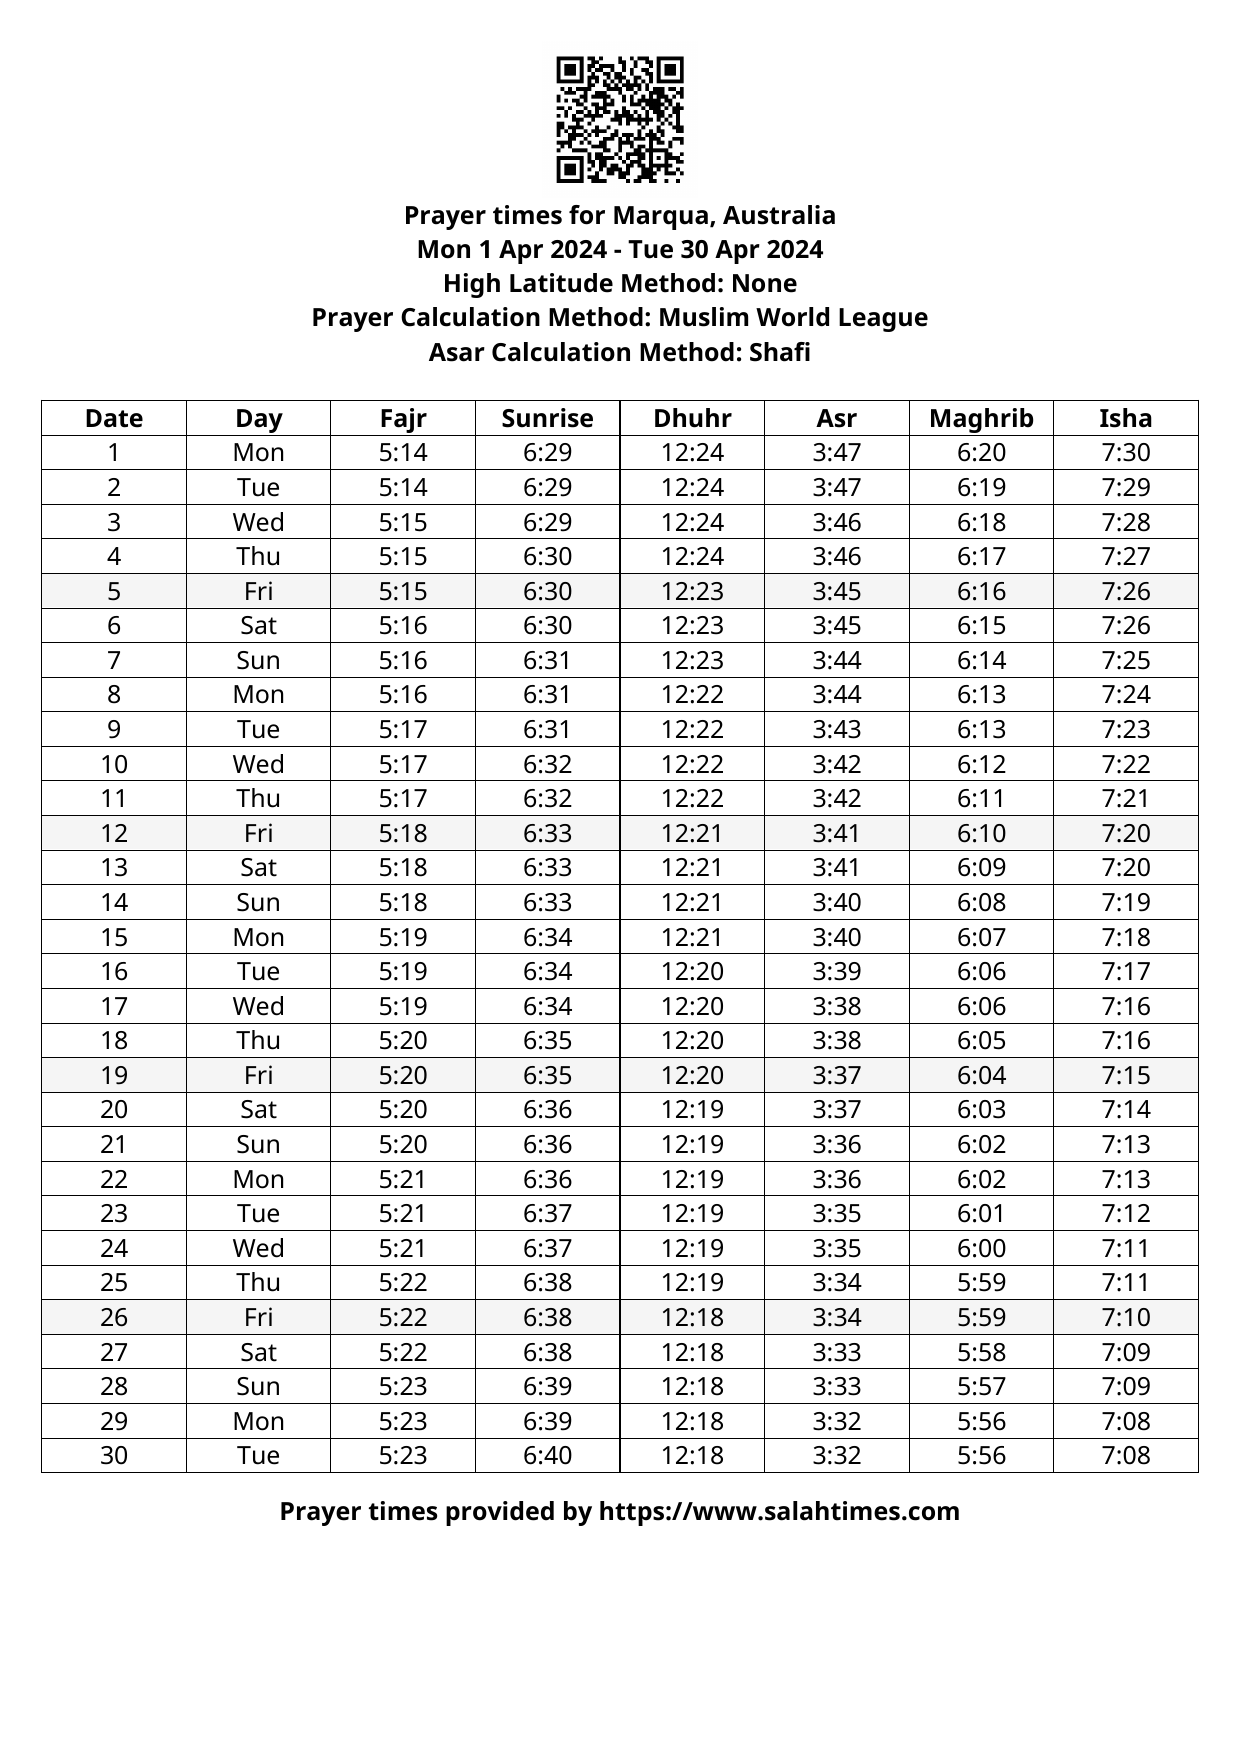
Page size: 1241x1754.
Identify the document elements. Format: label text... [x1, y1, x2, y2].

table_cell 3:33 [765, 1369, 909, 1403]
table_cell Wed [187, 1231, 330, 1264]
table_cell 30 [42, 1439, 186, 1472]
table_cell 6:32 [476, 747, 619, 780]
table_header Isha [1054, 401, 1198, 434]
table_cell 12:22 [621, 712, 764, 746]
table_cell 6:11 [910, 781, 1053, 815]
table_cell 12:18 [621, 1369, 764, 1403]
table_cell 5:21 [331, 1231, 475, 1264]
table_cell 6:38 [476, 1266, 619, 1299]
table_cell 6:40 [476, 1439, 619, 1472]
table_cell 7:18 [1054, 920, 1198, 953]
table_cell 5:22 [331, 1300, 475, 1334]
table_cell 6:17 [910, 539, 1053, 573]
table_cell 6:30 [476, 574, 619, 607]
table_cell 5:18 [331, 885, 475, 919]
table_cell Mon [187, 436, 330, 469]
table_cell 6:32 [476, 781, 619, 815]
table_cell 3:43 [765, 712, 909, 746]
table_cell 3:46 [765, 505, 909, 538]
table_header Dhuhr [621, 401, 764, 434]
table_cell 5:56 [910, 1404, 1053, 1437]
table_cell 3:46 [765, 539, 909, 573]
table_cell 6:03 [910, 1093, 1053, 1126]
table_cell 5:21 [331, 1196, 475, 1230]
table_cell 12:19 [621, 1196, 764, 1230]
table_cell 5:20 [331, 1127, 475, 1161]
table_cell 8 [42, 678, 186, 711]
table_cell 7:26 [1054, 609, 1198, 642]
table_cell 7 [42, 643, 186, 677]
table_cell 6:07 [910, 920, 1053, 953]
table_cell 19 [42, 1058, 186, 1092]
table_cell 12:23 [621, 574, 764, 607]
table_cell 6:36 [476, 1093, 619, 1126]
table_cell Tue [187, 1196, 330, 1230]
table_cell 7:10 [1054, 1300, 1198, 1334]
table_cell 7:27 [1054, 539, 1198, 573]
table_header Date [42, 401, 186, 434]
table_cell Fri [187, 816, 330, 849]
table_cell 7:23 [1054, 712, 1198, 746]
table_cell 7:22 [1054, 747, 1198, 780]
table_cell 5:59 [910, 1266, 1053, 1299]
table_cell 12:23 [621, 609, 764, 642]
table_cell 5:20 [331, 1058, 475, 1092]
table_cell 3:35 [765, 1231, 909, 1264]
table_cell 11 [42, 781, 186, 815]
table_cell 6:34 [476, 954, 619, 988]
table_cell 20 [42, 1093, 186, 1126]
table_cell 6:31 [476, 678, 619, 711]
table_cell Wed [187, 989, 330, 1022]
table_cell Sat [187, 1093, 330, 1126]
table_cell Sun [187, 1369, 330, 1403]
table_cell 12:21 [621, 851, 764, 884]
table_cell 7:08 [1054, 1404, 1198, 1437]
table_cell 27 [42, 1335, 186, 1368]
table_cell 5:20 [331, 1093, 475, 1126]
table_cell Sat [187, 851, 330, 884]
table_cell 7:25 [1054, 643, 1198, 677]
text Prayer times for Marqua, Australia [42, 198, 1198, 232]
table_cell 12:20 [621, 989, 764, 1022]
table_cell 3:44 [765, 678, 909, 711]
table_cell 25 [42, 1266, 186, 1299]
table_cell 6:12 [910, 747, 1053, 780]
table_cell 6:05 [910, 1024, 1053, 1057]
table_cell 5:59 [910, 1300, 1053, 1334]
table_cell Tue [187, 470, 330, 504]
table_cell 6:35 [476, 1058, 619, 1092]
table_cell 5:19 [331, 954, 475, 988]
table_cell 9 [42, 712, 186, 746]
table_cell 7:11 [1054, 1266, 1198, 1299]
table_cell 6:39 [476, 1404, 619, 1437]
table_cell 12:19 [621, 1231, 764, 1264]
table_cell 3:40 [765, 885, 909, 919]
table_cell 5:18 [331, 851, 475, 884]
table_cell Fri [187, 574, 330, 607]
table_header Sunrise [476, 401, 619, 434]
table_cell Wed [187, 505, 330, 538]
table_cell 5:56 [910, 1439, 1053, 1472]
table_cell 5:19 [331, 989, 475, 1022]
table_cell 12:23 [621, 643, 764, 677]
table_cell 6:35 [476, 1024, 619, 1057]
table_cell 29 [42, 1404, 186, 1437]
table_cell 6:09 [910, 851, 1053, 884]
table_cell 5:23 [331, 1369, 475, 1403]
table_cell 7:16 [1054, 1024, 1198, 1057]
table_cell 6:38 [476, 1335, 619, 1368]
table_cell Mon [187, 1162, 330, 1195]
table_cell Sat [187, 1335, 330, 1368]
table_cell 5:17 [331, 712, 475, 746]
table_cell 7:15 [1054, 1058, 1198, 1092]
table_cell 3:36 [765, 1162, 909, 1195]
table_cell 6:33 [476, 885, 619, 919]
table_cell 6:38 [476, 1300, 619, 1334]
table_cell 6:31 [476, 712, 619, 746]
table_cell 7:20 [1054, 851, 1198, 884]
table_cell 12:21 [621, 885, 764, 919]
table_cell 6:34 [476, 989, 619, 1022]
table_cell 2 [42, 470, 186, 504]
table_cell 6:04 [910, 1058, 1053, 1092]
table_cell 24 [42, 1231, 186, 1264]
table_cell 6:02 [910, 1162, 1053, 1195]
table_cell 7:16 [1054, 989, 1198, 1022]
table_cell 12:24 [621, 470, 764, 504]
table_cell Sun [187, 885, 330, 919]
table_cell 6 [42, 609, 186, 642]
table_cell Tue [187, 1439, 330, 1472]
table_cell 6:31 [476, 643, 619, 677]
table_cell 6:29 [476, 436, 619, 469]
table_cell 6:39 [476, 1369, 619, 1403]
table_cell 12 [42, 816, 186, 849]
table_cell 3:42 [765, 781, 909, 815]
table_cell Thu [187, 1266, 330, 1299]
table_cell 5:15 [331, 539, 475, 573]
table_cell 6:36 [476, 1127, 619, 1161]
table_cell 5:16 [331, 643, 475, 677]
table_cell Mon [187, 1404, 330, 1437]
table_cell 5:23 [331, 1404, 475, 1437]
table_cell 22 [42, 1162, 186, 1195]
table_cell 12:22 [621, 747, 764, 780]
text Prayer times provided by https://www.salahtimes.com [42, 1494, 1198, 1528]
table_cell 12:18 [621, 1404, 764, 1437]
table_cell 12:18 [621, 1335, 764, 1368]
table_cell 6:30 [476, 539, 619, 573]
table_cell 7:13 [1054, 1162, 1198, 1195]
table_cell 3:45 [765, 609, 909, 642]
table_cell Sat [187, 609, 330, 642]
table_cell 5:19 [331, 920, 475, 953]
picture [542, 41, 699, 198]
table_cell 5:22 [331, 1335, 475, 1368]
table_cell 6:36 [476, 1162, 619, 1195]
table_cell 6:06 [910, 954, 1053, 988]
table_cell 6:34 [476, 920, 619, 953]
table_cell 6:13 [910, 712, 1053, 746]
table_cell Tue [187, 954, 330, 988]
table_cell 5:14 [331, 436, 475, 469]
table_cell 3:47 [765, 470, 909, 504]
table_cell 3:41 [765, 816, 909, 849]
table_cell Mon [187, 678, 330, 711]
table_cell 10 [42, 747, 186, 780]
table_header Fajr [331, 401, 475, 434]
table_cell 7:08 [1054, 1439, 1198, 1472]
table_cell 26 [42, 1300, 186, 1334]
table_cell 6:16 [910, 574, 1053, 607]
table_cell 3:32 [765, 1439, 909, 1472]
table_cell 5:17 [331, 747, 475, 780]
table_cell 7:12 [1054, 1196, 1198, 1230]
text Asar Calculation Method: Shafi [42, 334, 1198, 368]
table_cell 12:18 [621, 1300, 764, 1334]
table_cell 6:30 [476, 609, 619, 642]
table_cell 3:38 [765, 1024, 909, 1057]
table_cell 6:01 [910, 1196, 1053, 1230]
table_cell 6:33 [476, 816, 619, 849]
table_cell 6:33 [476, 851, 619, 884]
table_cell 21 [42, 1127, 186, 1161]
table_cell 12:24 [621, 505, 764, 538]
table_cell 12:24 [621, 539, 764, 573]
table_cell Wed [187, 747, 330, 780]
text Mon 1 Apr 2024 - Tue 30 Apr 2024 [42, 232, 1198, 266]
table_cell 6:20 [910, 436, 1053, 469]
table_cell 5:15 [331, 505, 475, 538]
table_cell 7:20 [1054, 816, 1198, 849]
table_cell 7:30 [1054, 436, 1198, 469]
table_cell 7:24 [1054, 678, 1198, 711]
table_cell 4 [42, 539, 186, 573]
table_cell 5:16 [331, 678, 475, 711]
table_cell 6:15 [910, 609, 1053, 642]
table_cell 5:23 [331, 1439, 475, 1472]
table_cell 3:34 [765, 1266, 909, 1299]
table_header Day [187, 401, 330, 434]
table_cell 1 [42, 436, 186, 469]
table_cell Thu [187, 781, 330, 815]
table_cell 12:21 [621, 816, 764, 849]
table_cell 5:58 [910, 1335, 1053, 1368]
table_cell 7:21 [1054, 781, 1198, 815]
table_cell 12:20 [621, 1024, 764, 1057]
table_cell 3:33 [765, 1335, 909, 1368]
table_cell 3:47 [765, 436, 909, 469]
table_cell 5:14 [331, 470, 475, 504]
table_cell 5:21 [331, 1162, 475, 1195]
table_cell Sun [187, 1127, 330, 1161]
table_cell 6:37 [476, 1196, 619, 1230]
table_cell 7:19 [1054, 885, 1198, 919]
table_cell 14 [42, 885, 186, 919]
table_cell 6:06 [910, 989, 1053, 1022]
table_cell 6:19 [910, 470, 1053, 504]
table_cell 6:14 [910, 643, 1053, 677]
table_cell 12:22 [621, 781, 764, 815]
table_cell 6:37 [476, 1231, 619, 1264]
table_cell 28 [42, 1369, 186, 1403]
table_cell 7:11 [1054, 1231, 1198, 1264]
table_cell 18 [42, 1024, 186, 1057]
table_cell 3:40 [765, 920, 909, 953]
table_cell 3:37 [765, 1093, 909, 1126]
table_cell 3:35 [765, 1196, 909, 1230]
table_cell 12:19 [621, 1162, 764, 1195]
table_cell 12:20 [621, 1058, 764, 1092]
table_cell 3:42 [765, 747, 909, 780]
table_cell 6:00 [910, 1231, 1053, 1264]
table_cell 5:22 [331, 1266, 475, 1299]
table_cell 5 [42, 574, 186, 607]
table_cell Fri [187, 1058, 330, 1092]
table_cell 7:14 [1054, 1093, 1198, 1126]
table_cell 23 [42, 1196, 186, 1230]
table_cell 5:16 [331, 609, 475, 642]
table_cell 12:21 [621, 920, 764, 953]
table_cell 12:20 [621, 954, 764, 988]
table_cell Thu [187, 1024, 330, 1057]
table_cell 3:32 [765, 1404, 909, 1437]
table_cell 5:20 [331, 1024, 475, 1057]
table_cell 7:13 [1054, 1127, 1198, 1161]
table_cell Mon [187, 920, 330, 953]
table_cell 7:28 [1054, 505, 1198, 538]
table_cell 3:38 [765, 989, 909, 1022]
table_cell 6:29 [476, 470, 619, 504]
table_cell 6:29 [476, 505, 619, 538]
table_cell 7:09 [1054, 1335, 1198, 1368]
table_cell 16 [42, 954, 186, 988]
table_cell Sun [187, 643, 330, 677]
table_cell 6:13 [910, 678, 1053, 711]
table_header Maghrib [910, 401, 1053, 434]
table_cell 5:57 [910, 1369, 1053, 1403]
table_cell 6:10 [910, 816, 1053, 849]
table_cell Thu [187, 539, 330, 573]
table_cell 13 [42, 851, 186, 884]
table_cell 6:08 [910, 885, 1053, 919]
table_cell 5:17 [331, 781, 475, 815]
text High Latitude Method: None [42, 266, 1198, 300]
table_cell Tue [187, 712, 330, 746]
table_cell 7:17 [1054, 954, 1198, 988]
table_cell 3:39 [765, 954, 909, 988]
table_cell 3 [42, 505, 186, 538]
table_cell 3:45 [765, 574, 909, 607]
table_cell 6:18 [910, 505, 1053, 538]
table_cell 12:19 [621, 1093, 764, 1126]
table_cell 12:24 [621, 436, 764, 469]
text Prayer Calculation Method: Muslim World League [42, 300, 1198, 334]
table_cell 6:02 [910, 1127, 1053, 1161]
table_cell Fri [187, 1300, 330, 1334]
table_cell 3:36 [765, 1127, 909, 1161]
table_cell 12:19 [621, 1266, 764, 1299]
table_cell 3:37 [765, 1058, 909, 1092]
table_cell 17 [42, 989, 186, 1022]
table_cell 7:29 [1054, 470, 1198, 504]
table_cell 5:18 [331, 816, 475, 849]
table_cell 3:44 [765, 643, 909, 677]
table_cell 5:15 [331, 574, 475, 607]
table_header Asr [765, 401, 909, 434]
table_cell 7:09 [1054, 1369, 1198, 1403]
table_cell 3:41 [765, 851, 909, 884]
table_cell 15 [42, 920, 186, 953]
table_cell 12:22 [621, 678, 764, 711]
table_cell 12:19 [621, 1127, 764, 1161]
table_cell 3:34 [765, 1300, 909, 1334]
table_cell 12:18 [621, 1439, 764, 1472]
table_cell 7:26 [1054, 574, 1198, 607]
